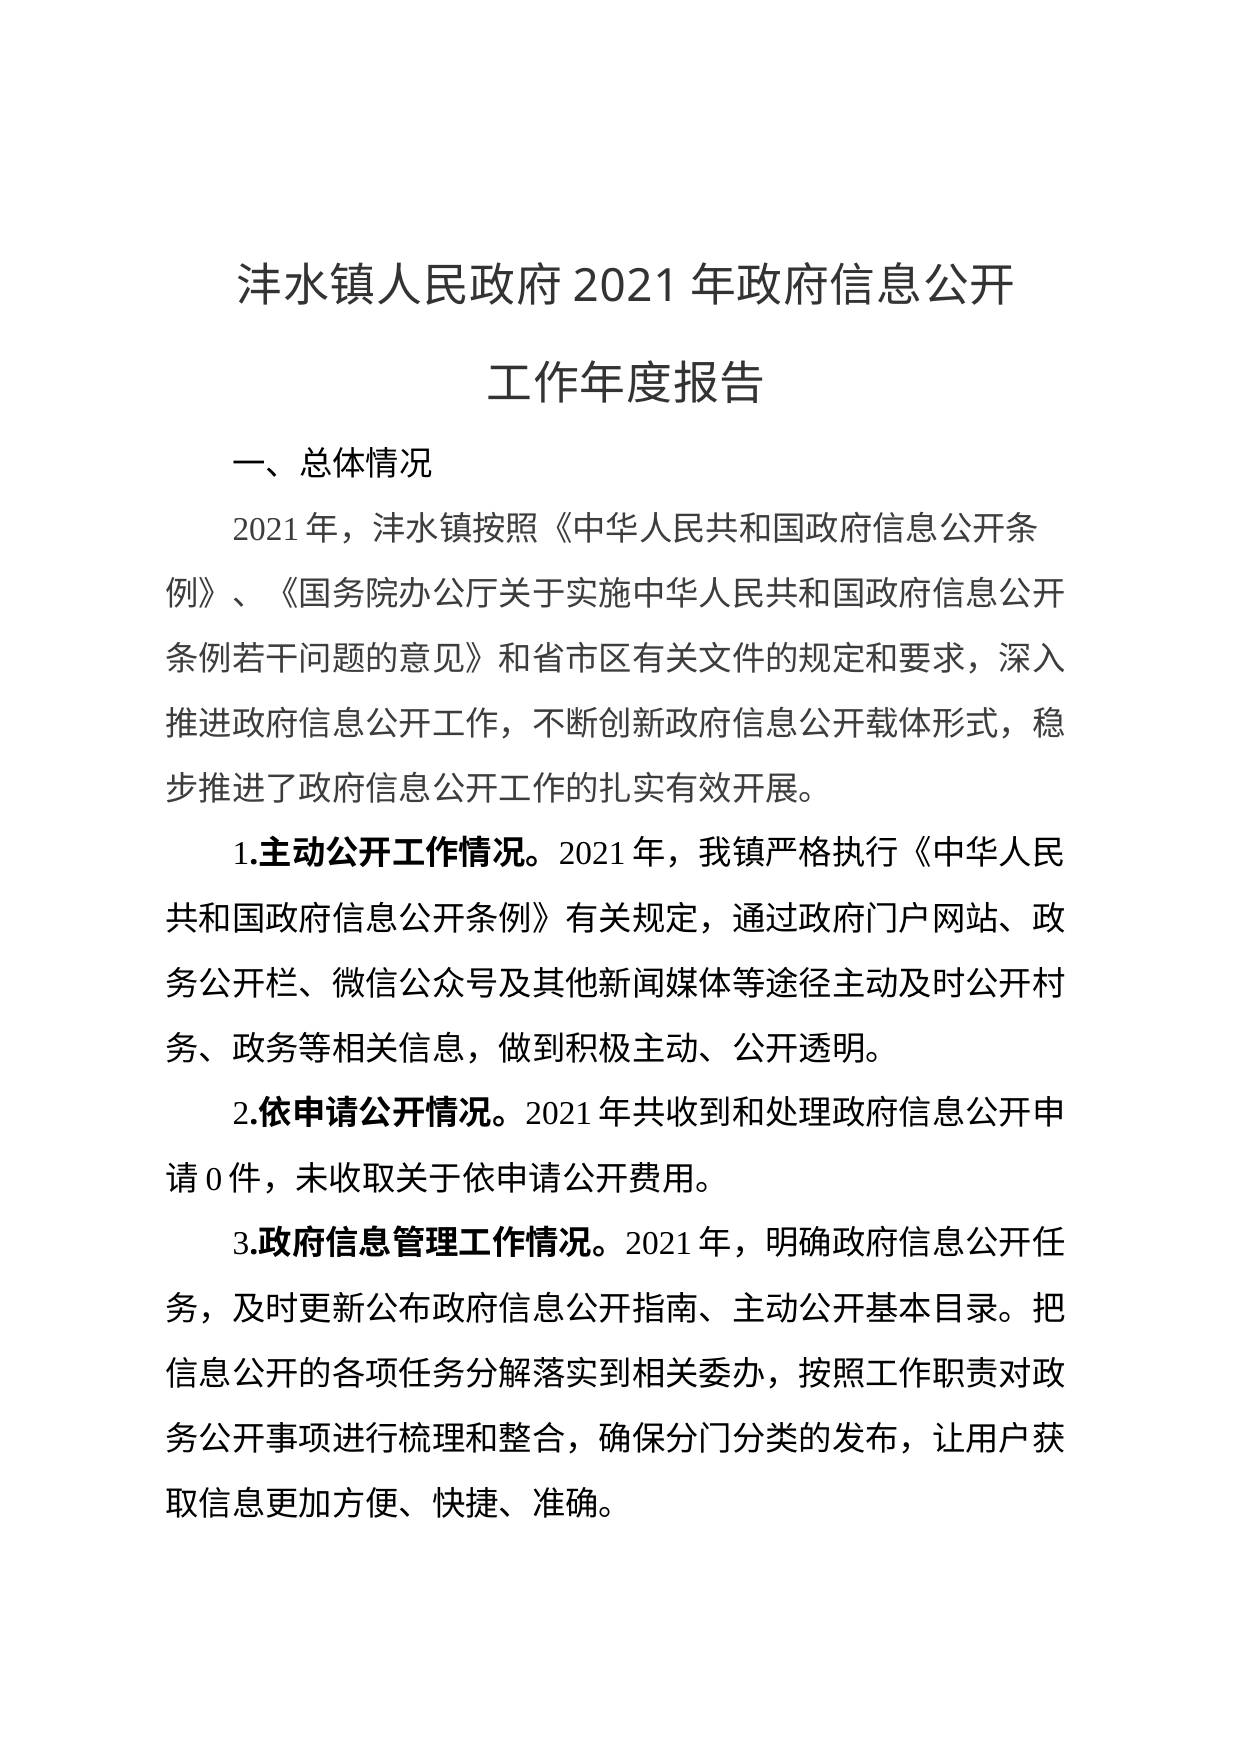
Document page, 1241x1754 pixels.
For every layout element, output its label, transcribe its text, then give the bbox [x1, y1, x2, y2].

text 2021年，沣水镇按照《中华人民共和国政府信息公开条例》、《国务院办公厅关于实施中华人民共和国政府信息公开条例若干问题的意见》和省市区有关文件的规定和要求，深入推进政府信息公开工作，不断创新政府信息公开载体形式，稳步推进了政府信息公开工作的扎实有效开展。 [165, 493, 1087, 818]
text 工作年度报告 [165, 330, 1087, 428]
text 1.主动公开工作情况。2021年，我镇严格执行《中华人民共和国政府信息公开条例》有关规定，通过政府门户网站、政务公开栏、微信公众号及其他新闻媒体等途径主动及时公开村务、政务等相关信息，做到积极主动、公开透明。 [165, 818, 1087, 1078]
text 2.依申请公开情况。2021年共收到和处理政府信息公开申请0件，未收取关于依申请公开费用。 [165, 1078, 1087, 1208]
text 沣水镇人民政府2021年政府信息公开 [165, 233, 1087, 330]
text 一、总体情况 [165, 428, 1087, 493]
text 3.政府信息管理工作情况。2021年，明确政府信息公开任务，及时更新公布政府信息公开指南、主动公开基本目录。把信息公开的各项任务分解落实到相关委办，按照工作职责对政务公开事项进行梳理和整合，确保分门分类的发布，让用户获取信息更加方便、快捷、准确。 [165, 1208, 1087, 1533]
